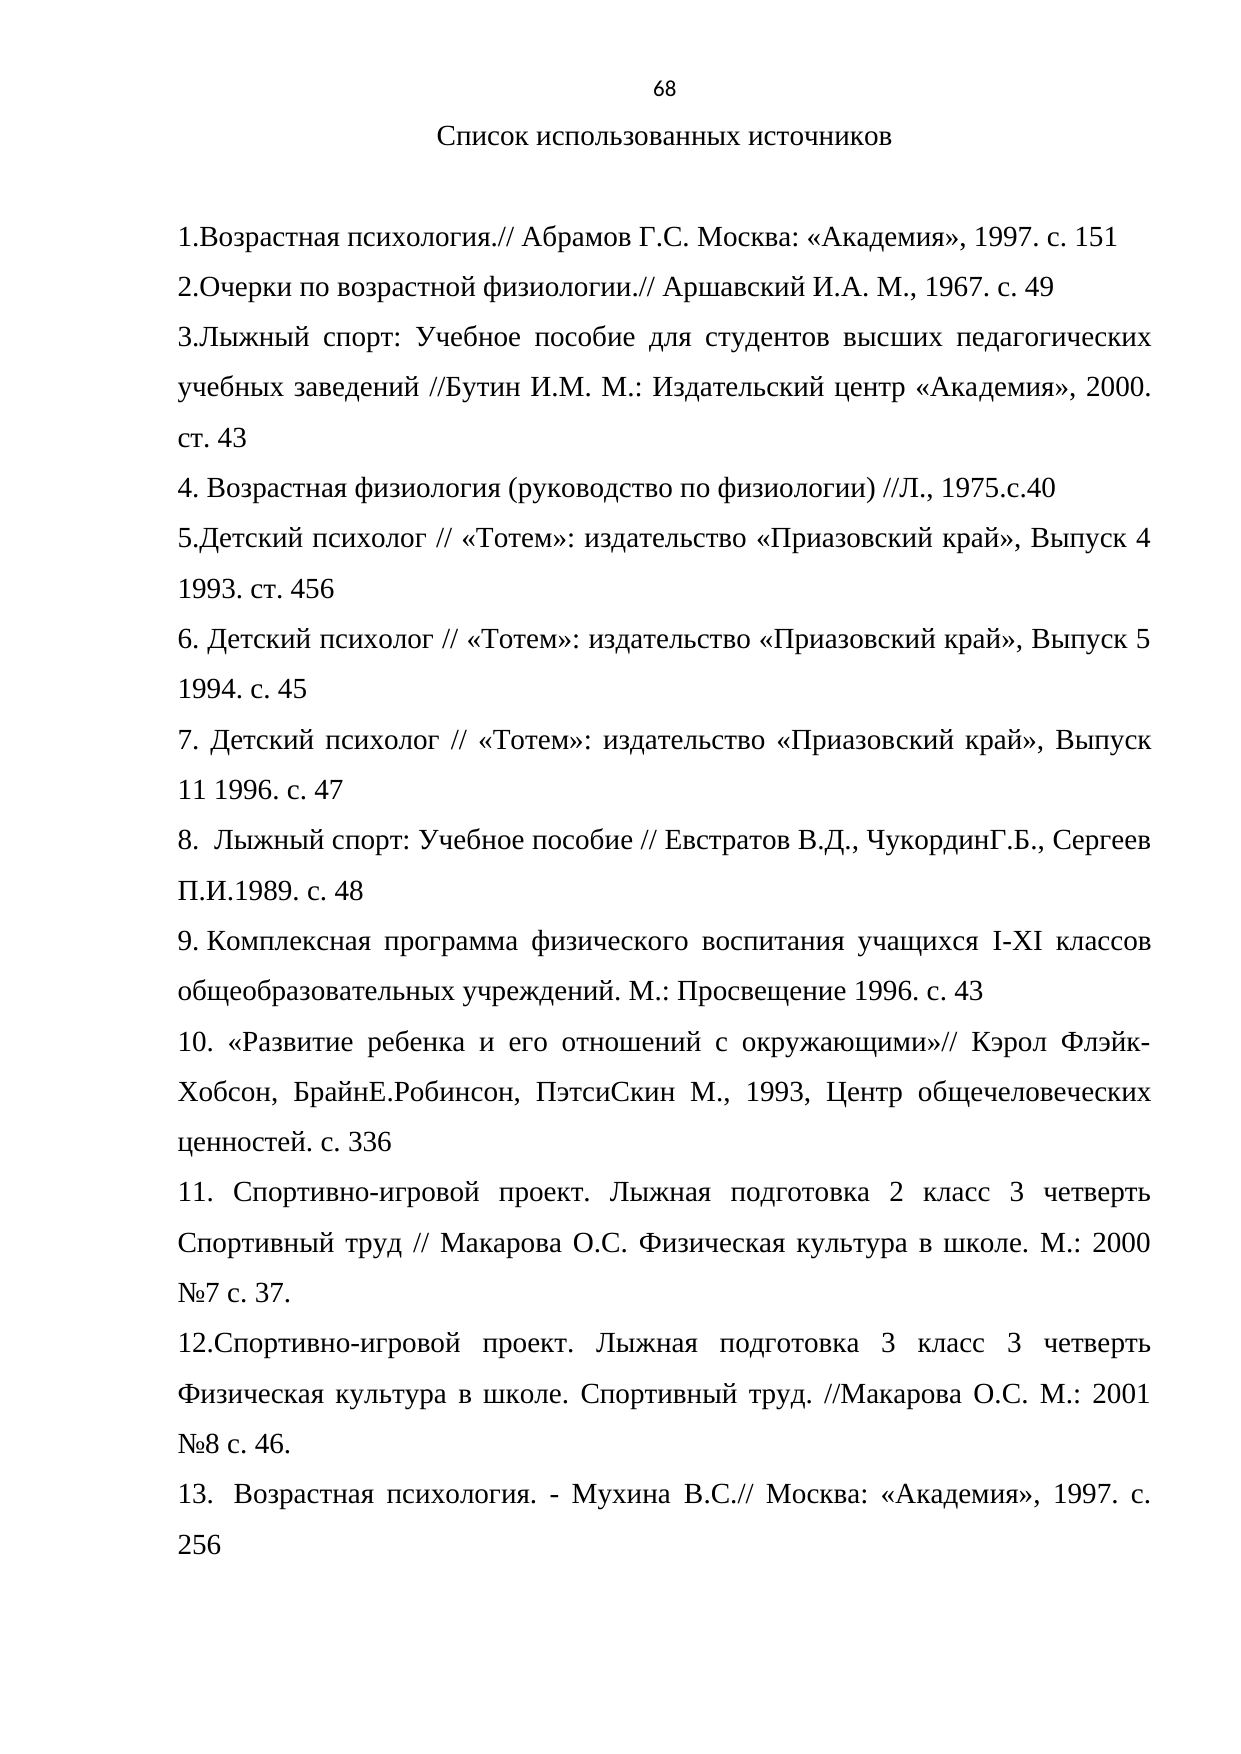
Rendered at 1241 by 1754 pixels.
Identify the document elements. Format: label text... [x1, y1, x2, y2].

text Список использованных источников [177, 118, 1152, 152]
text 3.Лыжный спорт: Учебное пособие для студентов высших педагогических учебных заведений //Бутин И.М. М.: Издательский центр «Академия», 2000. ст. 43 [177, 319, 1152, 453]
text 2.Очерки по возрастной физиологии.// Аршавский И.А. М., 1967. с. 49 [177, 269, 1152, 302]
text 10. «Развитие ребенка и его отношений с окружающими»// Кэрол Флэйк-Хобсон, БрайнЕ.Робинсон, ПэтсиСкин М., 1993, Центр общечеловеческих ценностей. с. 336 [177, 1024, 1152, 1158]
text 1.Возрастная психология.// Абрамов Г.С. Москва: «Академия», 1997. с. 151 [177, 219, 1152, 252]
text 13. Возрастная психология. - Мухина B.C.// Москва: «Академия», 1997. с. 256 [177, 1476, 1152, 1560]
text 12.Спортивно-игровой проект. Лыжная подготовка 3 класс 3 четверть Физическая культура в школе. Спортивный труд. //Макарова О.С. М.: 2001 №8 с. 46. [177, 1326, 1152, 1460]
text 8. Лыжный спорт: Учебное пособие // Евстратов В.Д., ЧукординГ.Б., Сергеев П.И.1989. с. 48 [177, 822, 1152, 906]
text 11. Спортивно-игровой проект. Лыжная подготовка 2 класс 3 четверть Спортивный труд // Макарова О.С. Физическая культура в школе. М.: 2000 №7 с. 37. [177, 1174, 1152, 1309]
text 5.Детский психолог // «Тотем»: издательство «Приазовский край», Выпуск 4 1993. ст. 456 [177, 521, 1152, 604]
text 4. Возрастная физиология (руководство по физиологии) //Л., 1975.с.40 [177, 470, 1152, 504]
text 9. Комплексная программа физического воспитания учащихся I-XI классов общеобразовательных учреждений. М.: Просвещение 1996. с. 43 [177, 923, 1152, 1007]
text 6. Детский психолог // «Тотем»: издательство «Приазовский край», Выпуск 5 1994. с. 45 [177, 621, 1152, 705]
text 7. Детский психолог // «Тотем»: издательство «Приазовский край», Выпуск 11 1996. с. 47 [177, 722, 1152, 806]
